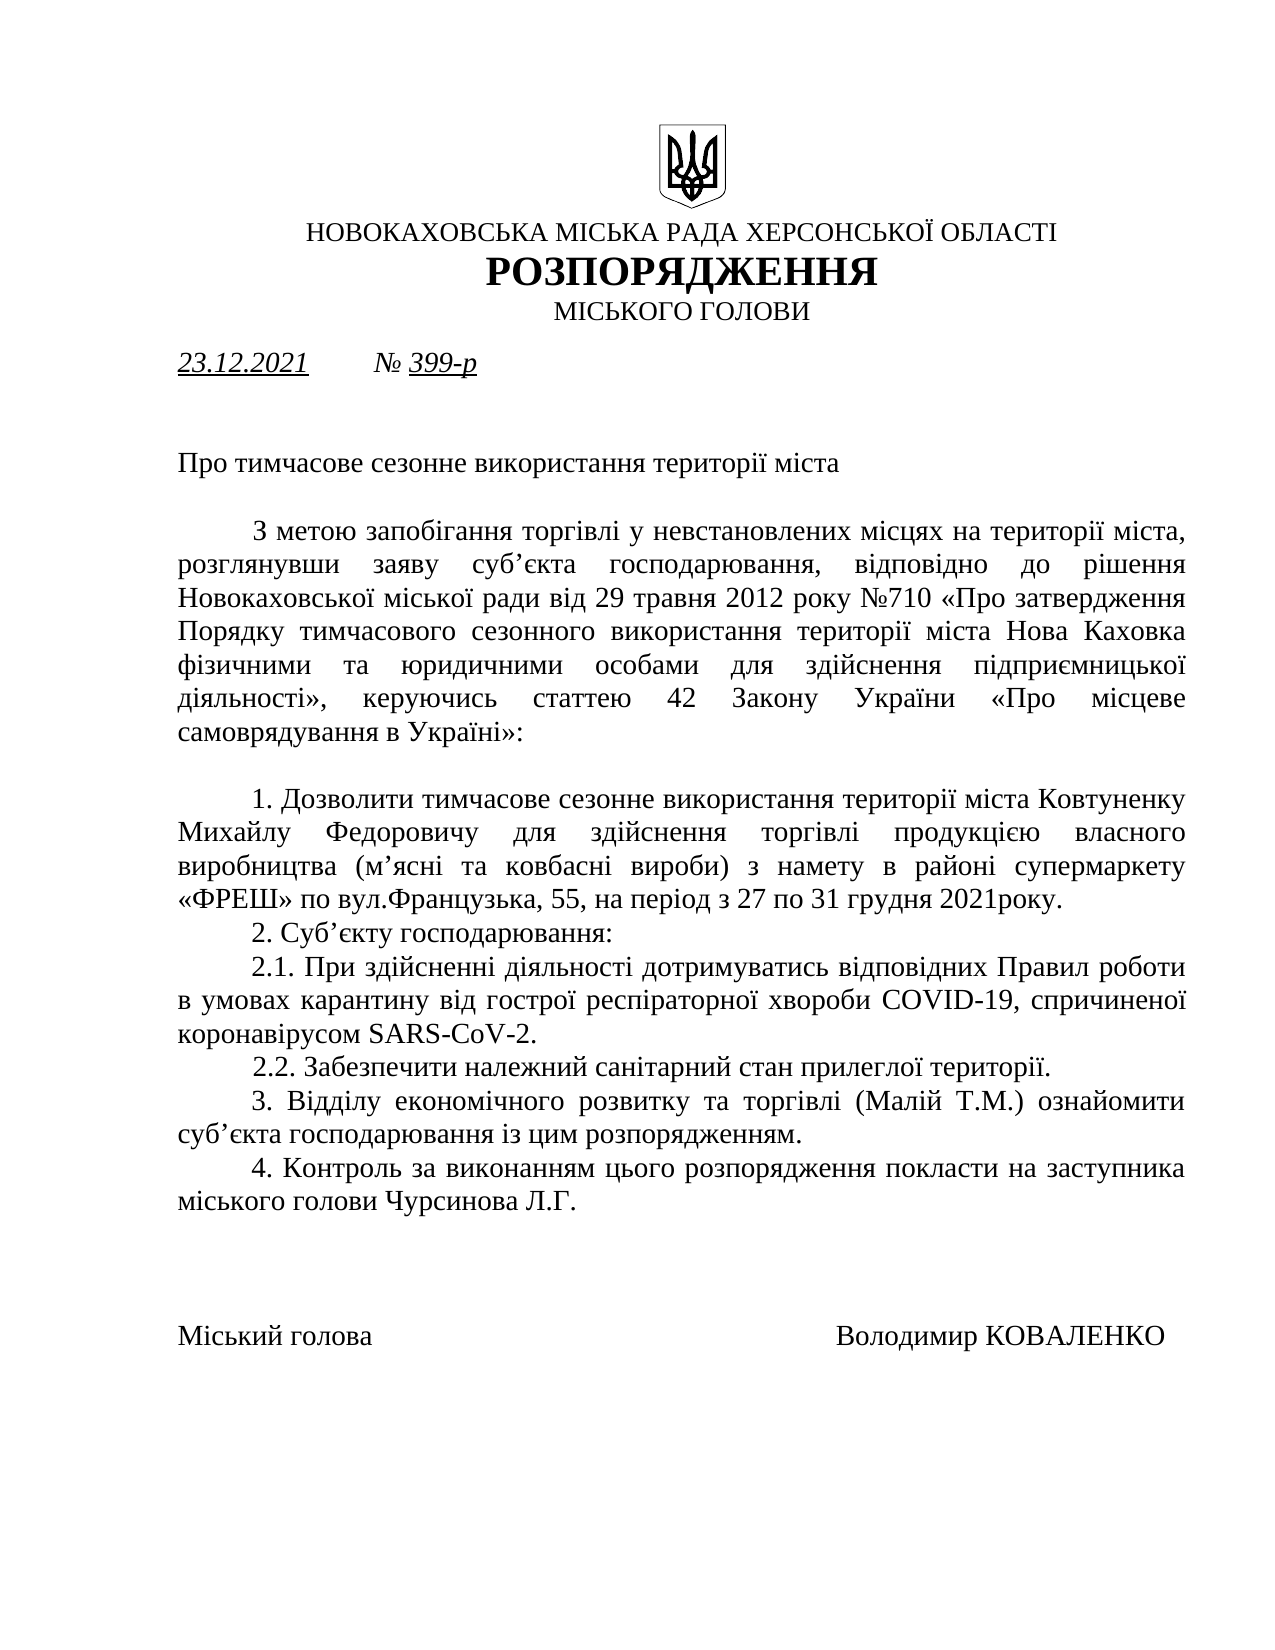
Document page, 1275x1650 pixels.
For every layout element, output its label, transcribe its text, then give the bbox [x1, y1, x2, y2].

list 2. Суб’єкту господарювання: [177, 915, 1186, 949]
text 23.12.2021 № 399-р [177, 345, 1186, 378]
text З метою запобігання торгівлі у невстановлених місцях на території міста, розглянувши заяву суб’єкта господарювання, відповідно до рішення Новокаховської міської ради від 29 травня 2012 року №710 «Про затвердження Порядку тимчасового сезонного використання території міста Нова Каховка фізичними та юридичними особами для здійснення підприємницької діяльності», керуючись статтею 42 Закону України «Про місцеве самоврядування в Україні»: [177, 513, 1186, 747]
text Про тимчасове сезонне використання території міста [177, 446, 1186, 479]
text Міський голова Володимир КОВАЛЕНКО [177, 1318, 1186, 1351]
list 4. Контроль за виконанням цього розпорядження покласти на заступника міського голови Чурсинова Л.Г. [177, 1150, 1186, 1217]
list 3. Відділу економічного розвитку та торгівлі (Малій Т.М.) ознайомити суб’єкта господарювання із цим розпорядженням. [177, 1083, 1186, 1150]
text НОВОКАХОВСЬКА МІСЬКА РАДА ХЕРСОНСЬКОЇ ОБЛАСТІ [177, 216, 1186, 247]
text 2.2. Забезпечити належний санітарний стан прилеглої території. [252, 1049, 1186, 1083]
text 2.1. При здійсненні діяльності дотримуватись відповідних Правил роботи в умовах карантину від гострої респіраторної хвороби COVID-19, спричиненої коронавірусом SARS-CoV-2. [177, 949, 1186, 1049]
text МІСЬКОГО ГОЛОВИ [177, 295, 1186, 326]
text РОЗПОРЯДЖЕННЯ [177, 247, 1186, 295]
list 1. Дозволити тимчасове сезонне використання території міста Ковтуненку Михайлу Федоровичу для здійснення торгівлі продукцією власного виробництва (м’ясні та ковбасні вироби) з намету в районі супермаркету «ФРЕШ» по вул.Французька, 55, на період з 27 по 31 грудня 2021року. [177, 781, 1186, 915]
